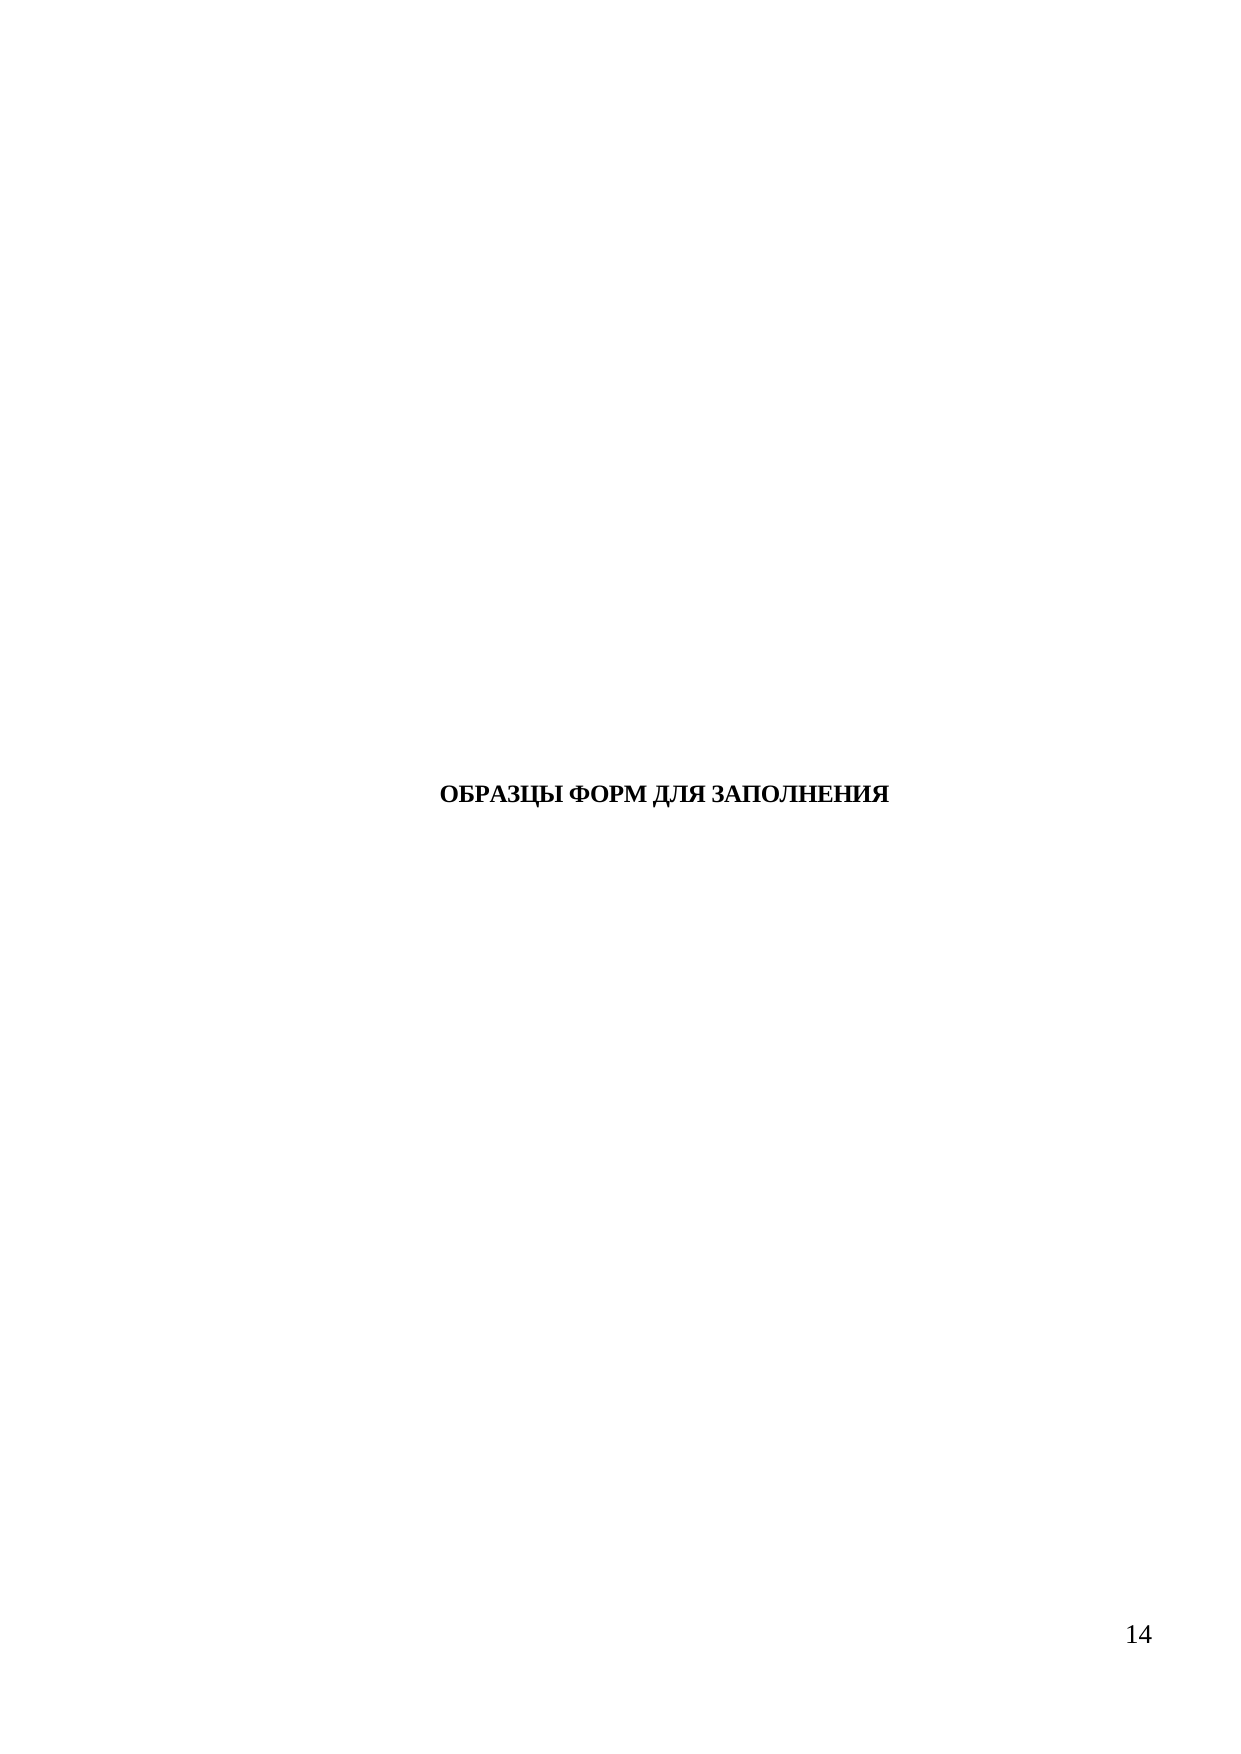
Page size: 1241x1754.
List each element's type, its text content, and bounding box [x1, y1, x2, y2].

text ОБРАЗЦЫ ФОРМ ДЛЯ ЗАПОЛНЕНИЯ [177, 779, 1152, 808]
